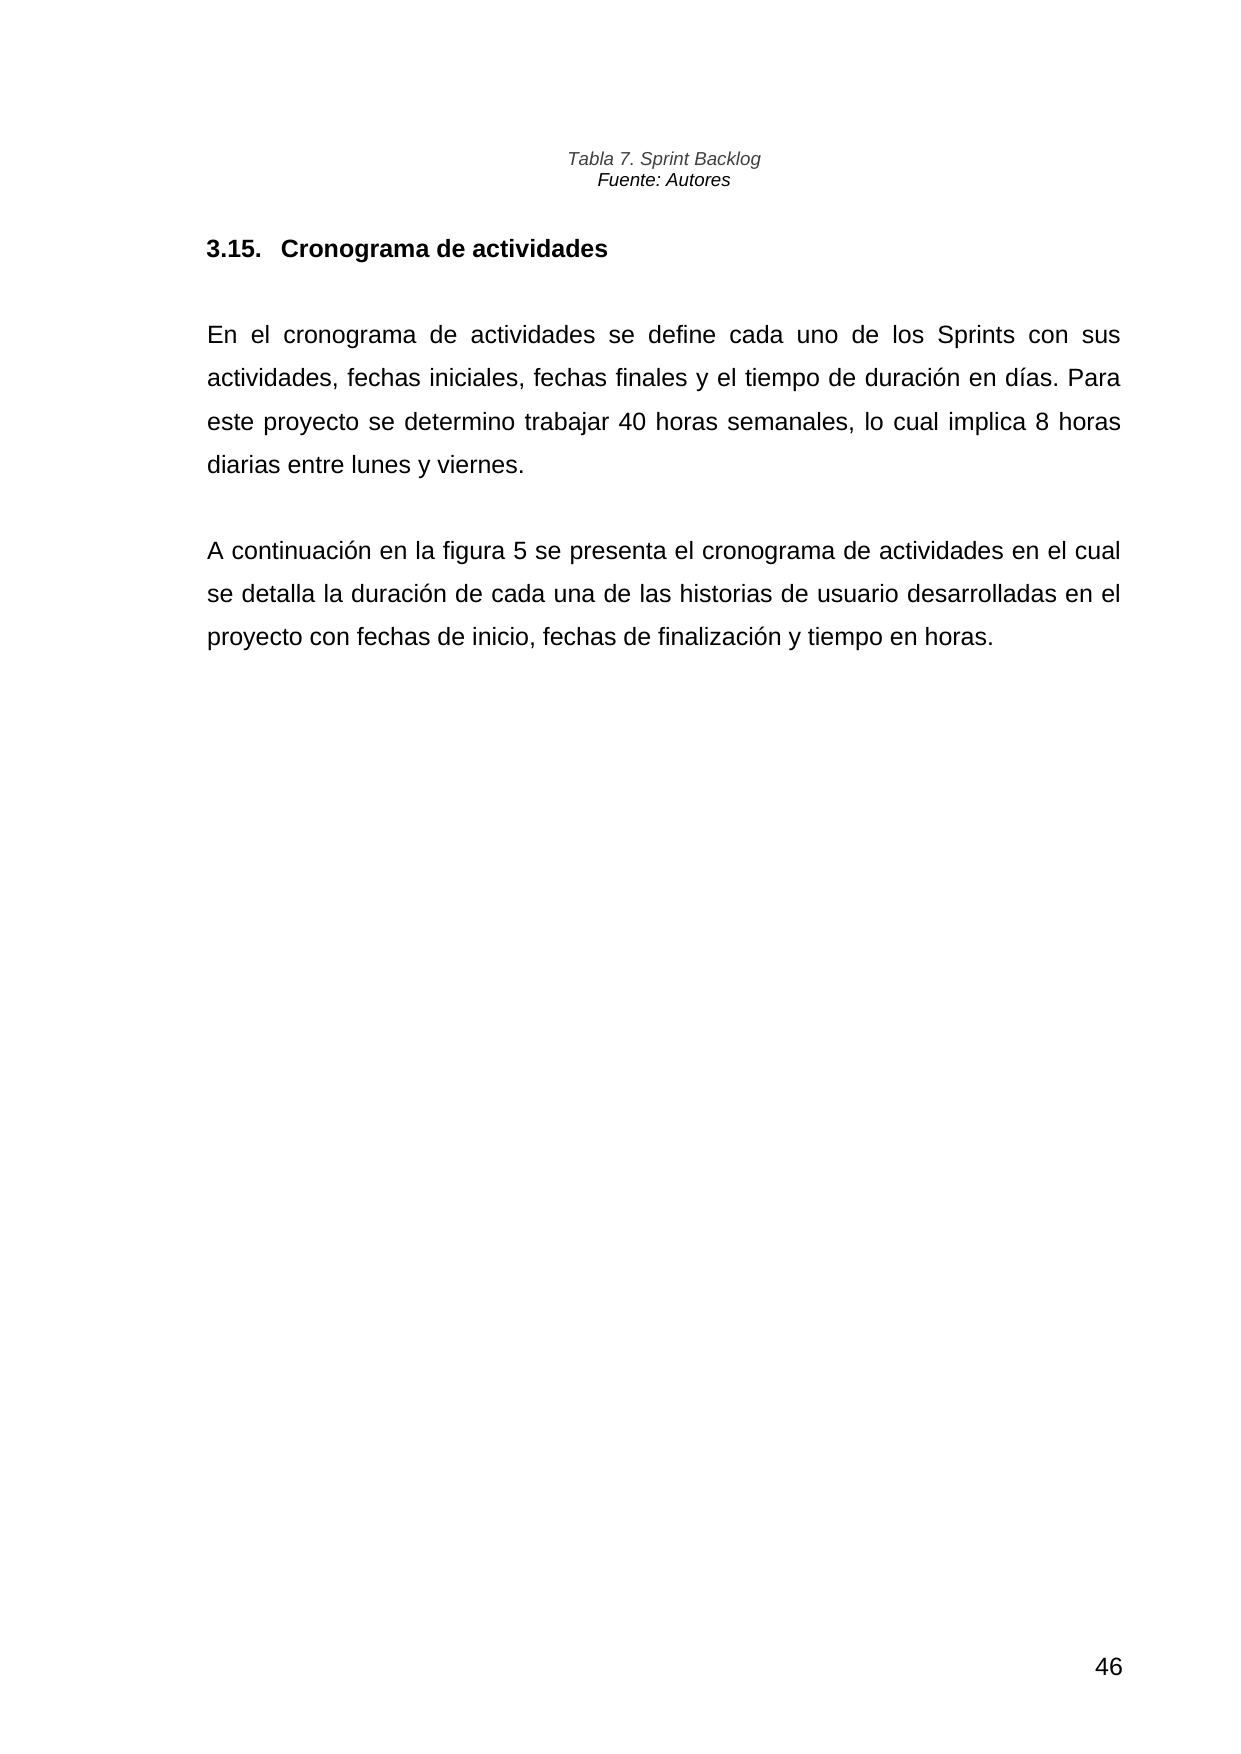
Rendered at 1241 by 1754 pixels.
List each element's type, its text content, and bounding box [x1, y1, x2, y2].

text En el cronograma de actividades se define cada uno de los Sprints con sus actividades, fechas iniciales, fechas finales y el tiempo de duración en días. Para este proyecto se determino trabajar 40 horas semanales, lo cual implica 8 horas diarias entre lunes y viernes. [207, 320, 1123, 478]
text A continuación en la figura 5 se presenta el cronograma de actividades en el cual se detalla la duración de cada una de las historias de usuario desarrolladas en el proyecto con fechas de inicio, fechas de finalización y tiempo en horas. [207, 536, 1123, 651]
text Fuente: Autores [207, 169, 1123, 191]
text Tabla 7. Sprint Backlog [207, 148, 1123, 169]
subtitle Cronograma de actividades [206, 234, 1108, 263]
